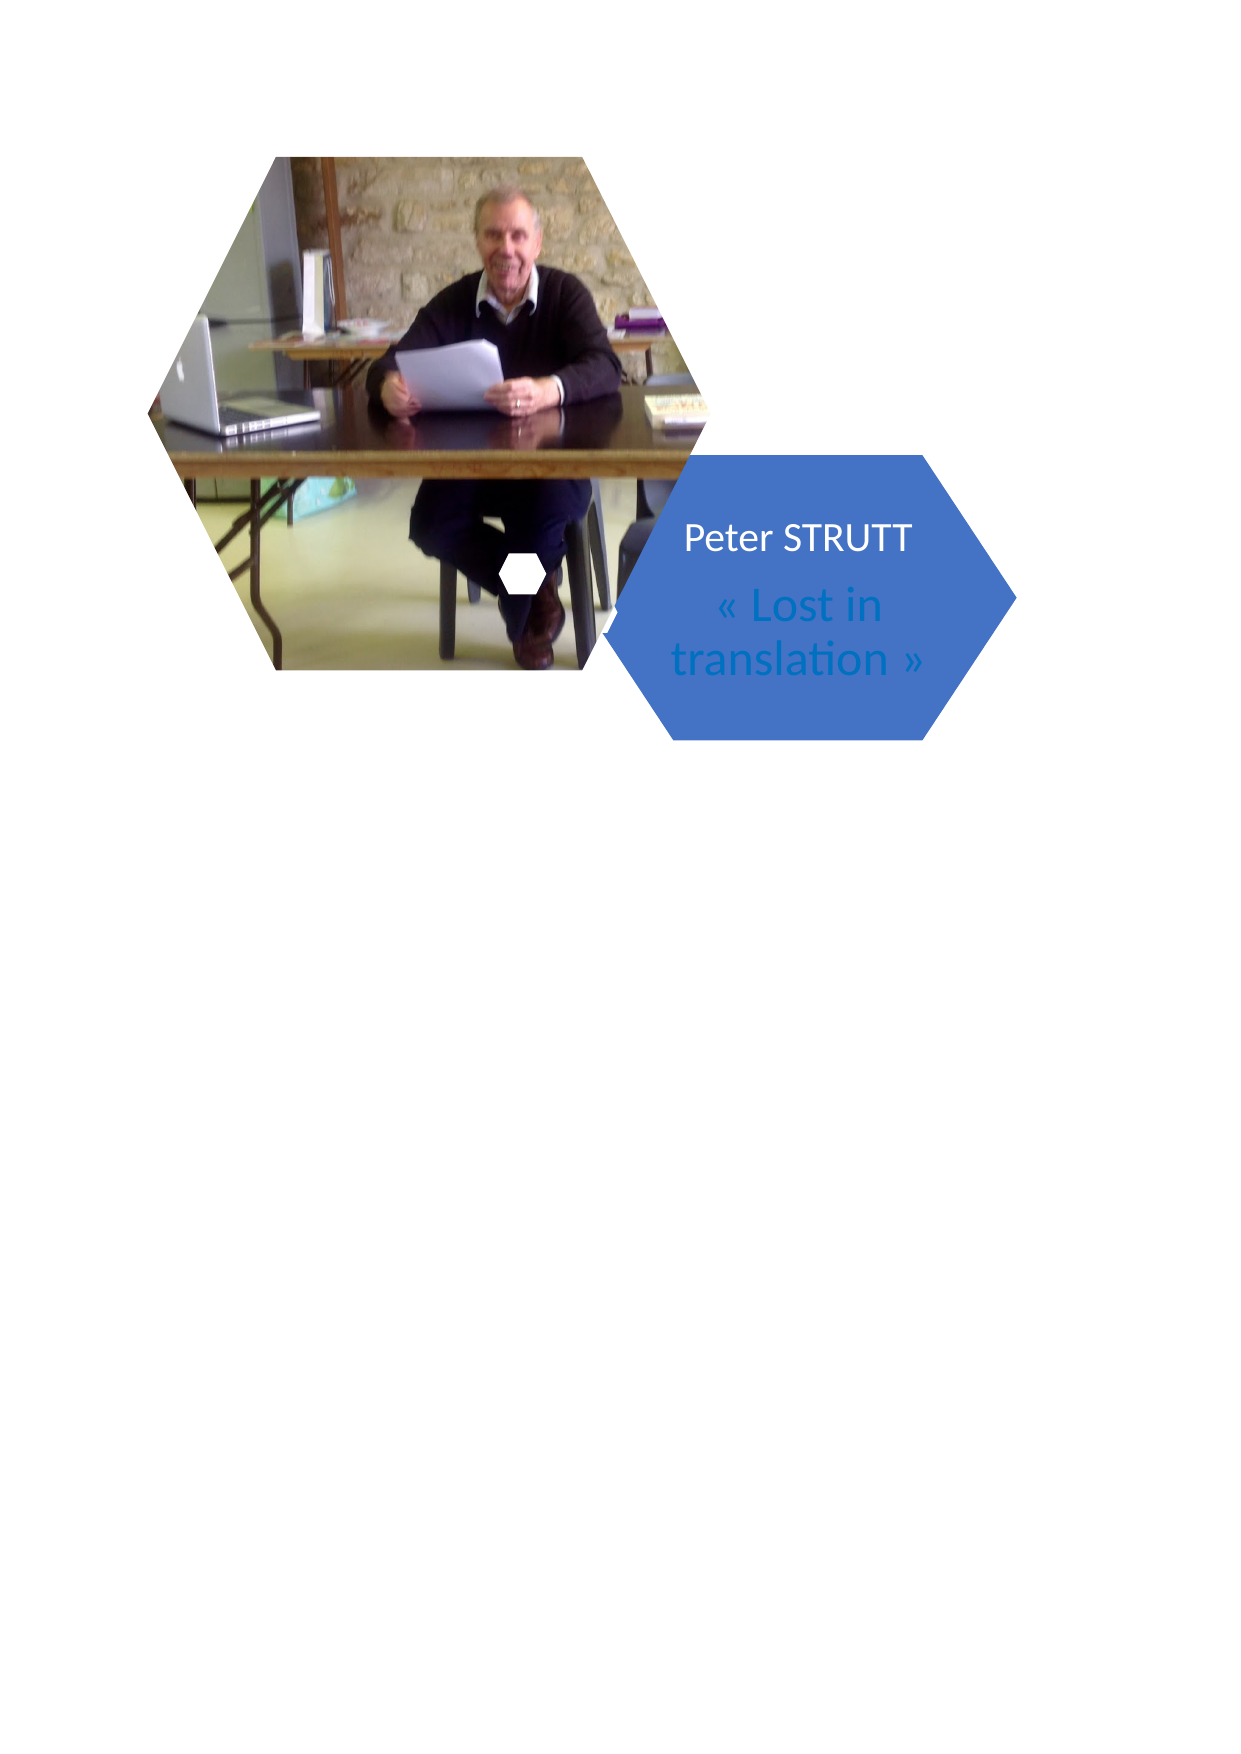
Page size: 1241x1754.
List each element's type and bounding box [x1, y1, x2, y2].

picture [147, 156, 711, 671]
